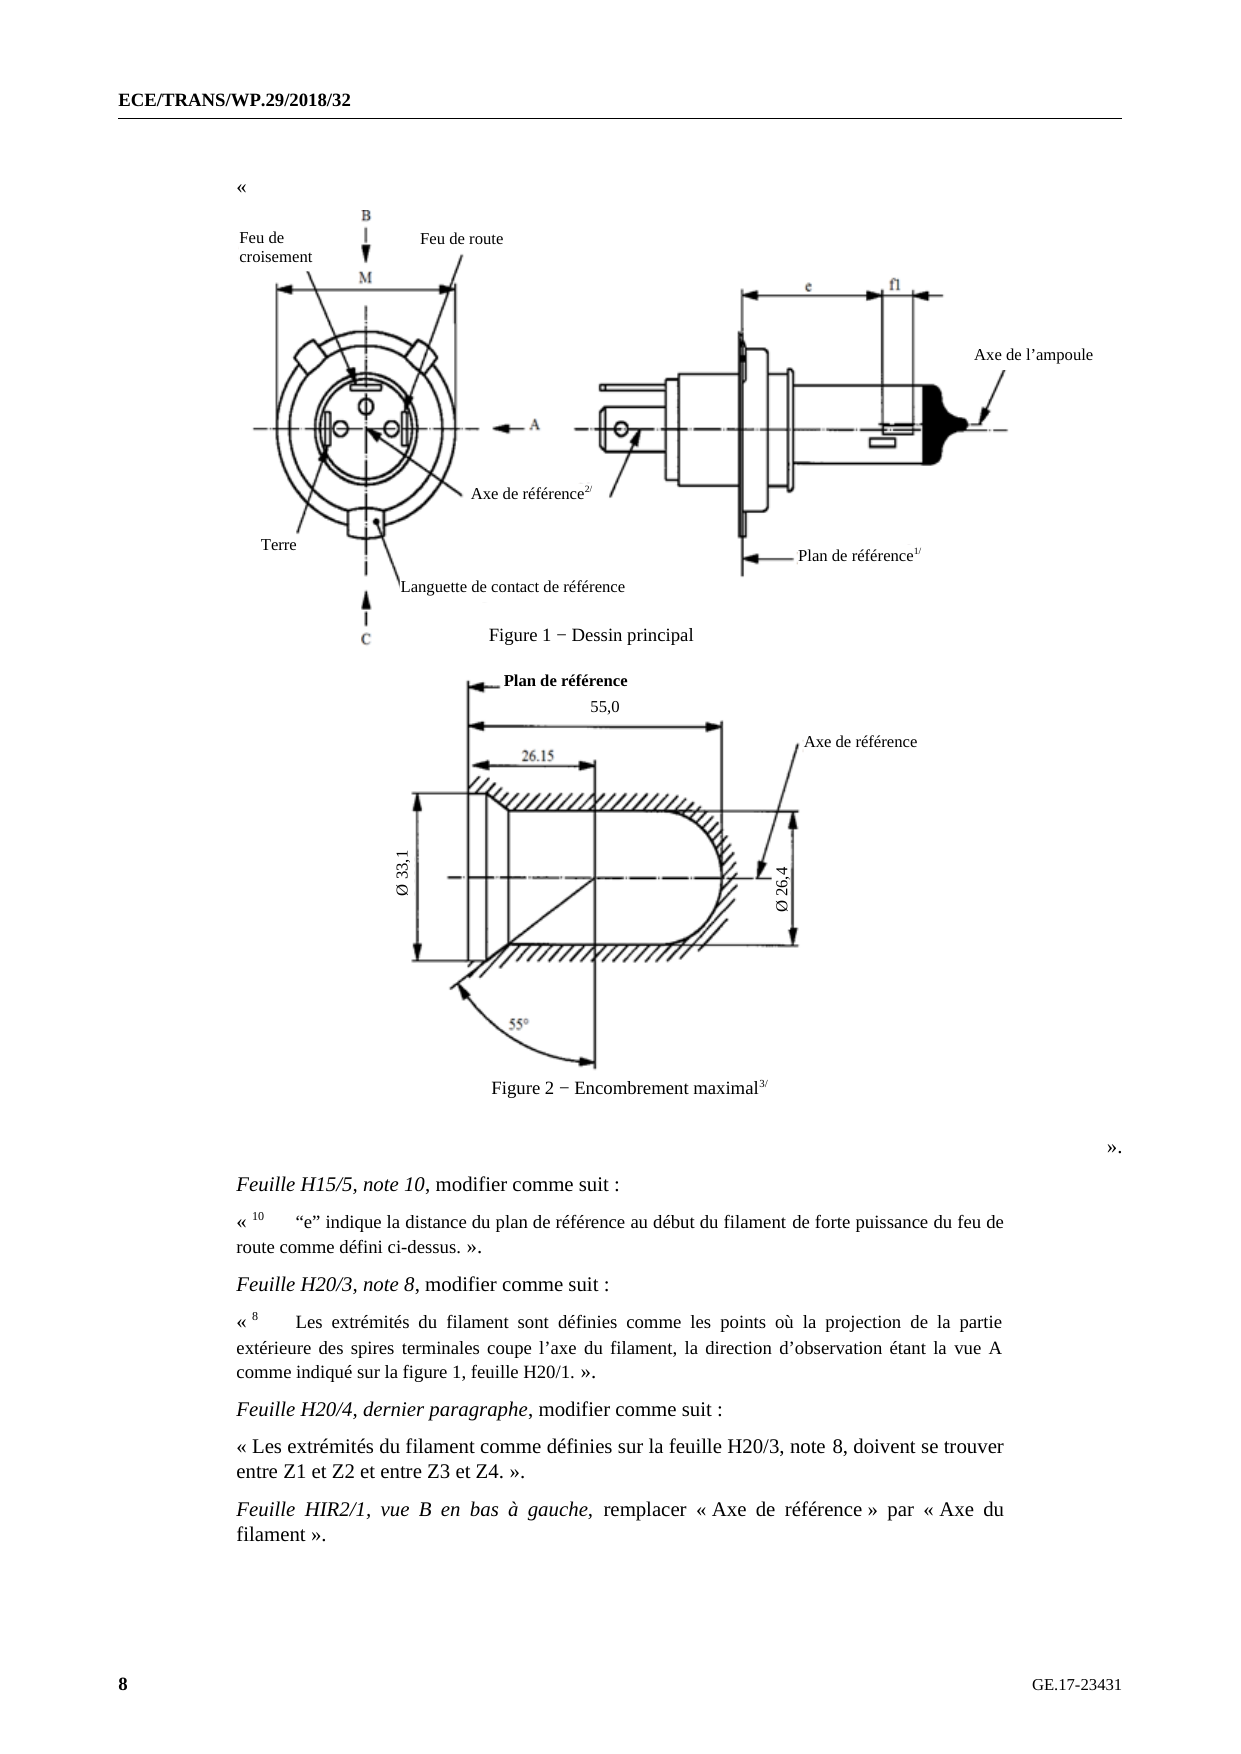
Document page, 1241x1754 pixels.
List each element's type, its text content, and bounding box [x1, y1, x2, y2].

text Feuille HIR2/1, vue B en bas à gauche, remplacer « Axe de référence » par « Axe du filament ». [236, 1496, 1004, 1546]
text Feuille H15/5, note 10, modifier comme suit : [236, 1171, 1004, 1196]
picture [236, 210, 1116, 1134]
text ». [236, 1133, 1122, 1158]
text « Les extrémités du filament comme définies sur la feuille H20/3, note 8, doivent se trouver entre Z1 et Z2 et entre Z3 et Z4. ». [236, 1433, 1004, 1483]
text « 8 Les extrémités du filament sont définies comme les points où la projection de la partie extérieure des spires terminales coupe l’axe du filament, la direction d’observation étant la vue A comme indiqué sur la figure 1, feuille H20/1. ». [236, 1308, 1004, 1383]
text « [236, 173, 1004, 198]
text « 10 “e” indique la distance du plan de référence au début du filament de forte puissance du feu de route comme défini ci-dessus. ». [236, 1208, 1004, 1258]
text Feuille H20/4, dernier paragraphe, modifier comme suit : [236, 1396, 1004, 1421]
text Feuille H20/3, note 8, modifier comme suit : [236, 1271, 1004, 1296]
